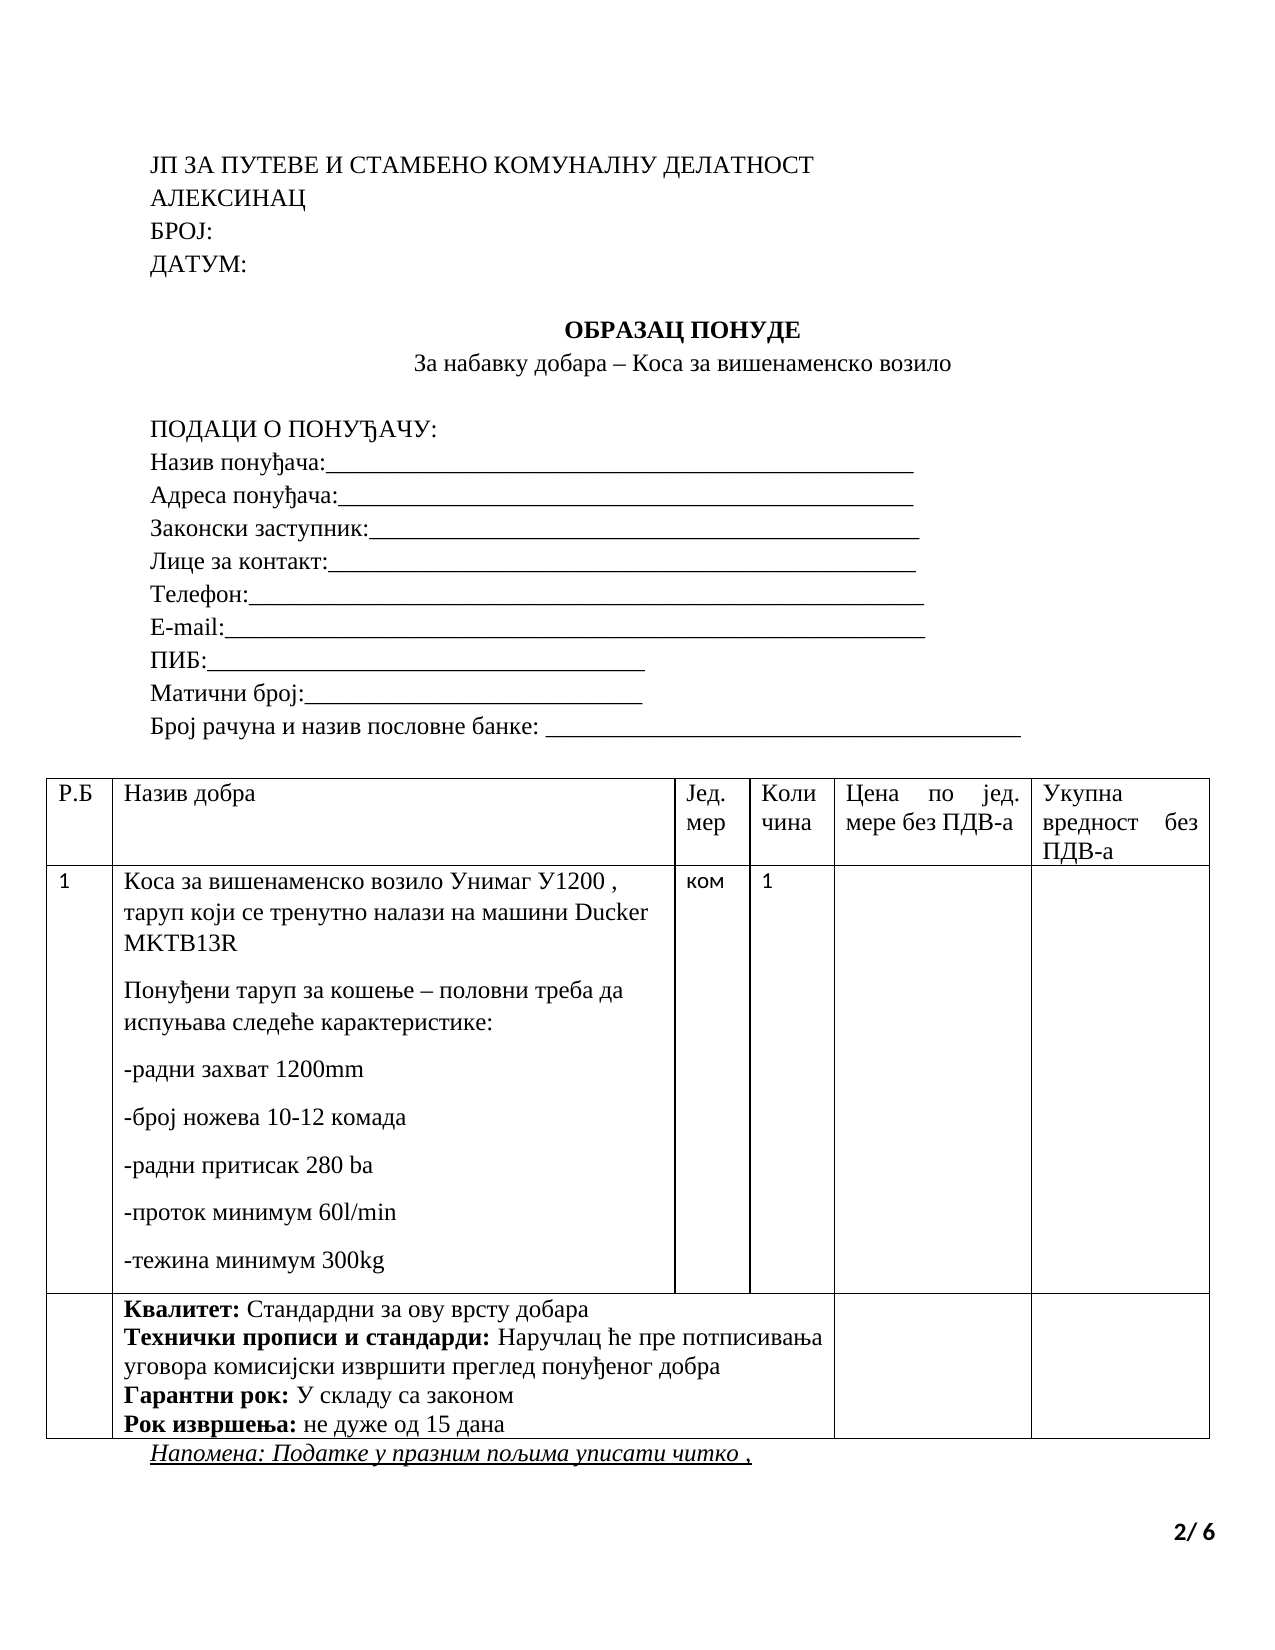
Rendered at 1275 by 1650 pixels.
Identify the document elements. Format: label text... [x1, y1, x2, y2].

table_cell 1 [751, 866, 834, 1293]
text АЛЕКСИНАЦ [150, 183, 1215, 212]
text ПОДАЦИ О ПОНУЂАЧУ: [150, 414, 1215, 443]
table_cell [835, 1294, 1031, 1437]
text БРОЈ: [150, 216, 1215, 245]
text Лице за контакт:_______________________________________________ [150, 546, 1215, 575]
text E-mail:________________________________________________________ [150, 612, 1215, 641]
text Напомена: Податке у празним пољима уписати читко , [150, 1438, 1215, 1467]
table_cell [1032, 1294, 1209, 1437]
text Законски заступник:____________________________________________ [150, 513, 1215, 542]
table_cell [1032, 866, 1209, 1293]
text Адреса понуђача:______________________________________________ [150, 480, 1215, 509]
table_cell Коса за вишенаменско возило Унимаг У1200 , таруп који се тренутно налази на машини Ducker MKTB13R Понуђени таруп за кошење – половни треба да испуњава следеће карактеристике: -радни захват 1200mm -број ножева 10-12 комада -радни притисак 280 ba -проток минимум 60l/min -тежина минимум 300kg [113, 866, 674, 1293]
table_cell ком [676, 866, 749, 1293]
text ЈП ЗА ПУТЕВЕ И СТАМБЕНО КОМУНАЛНУ ДЕЛАТНОСТ [150, 150, 1215, 179]
table_header Укупна вредност без ПДВ-а [1032, 779, 1209, 865]
text ПИБ:___________________________________ [150, 645, 1215, 674]
table_header Јед.мер [676, 779, 749, 865]
table_header Цена по јед. мере без ПДВ-а [835, 779, 1031, 865]
text Матични број:___________________________ [150, 678, 1215, 707]
text Телефон:______________________________________________________ [150, 579, 1215, 608]
text За набавку добара – Коса за вишенаменско возило [150, 348, 1215, 377]
table_cell [47, 1294, 112, 1437]
text Број рачуна и назив пословне банке: ______________________________________ [150, 711, 1215, 740]
table_cell Квалитет: Стандардни за ову врсту добара Технички прописи и стандарди: Наручлац ће пре потписивања уговора комисијски извршити преглед понуђеног добра Гарантни рок: У складу са законом Рок извршења: не дуже од 15 дана [113, 1294, 834, 1437]
table_header Количина [751, 779, 834, 865]
text ДАТУМ: [150, 249, 1215, 278]
table_cell 1 [47, 866, 112, 1293]
table_header Р.Б [47, 779, 112, 865]
table_cell [835, 866, 1031, 1293]
table_header Назив добра [113, 779, 674, 865]
text ОБРАЗАЦ ПОНУДЕ [150, 315, 1215, 344]
text Назив понуђача:_______________________________________________ [150, 447, 1215, 476]
